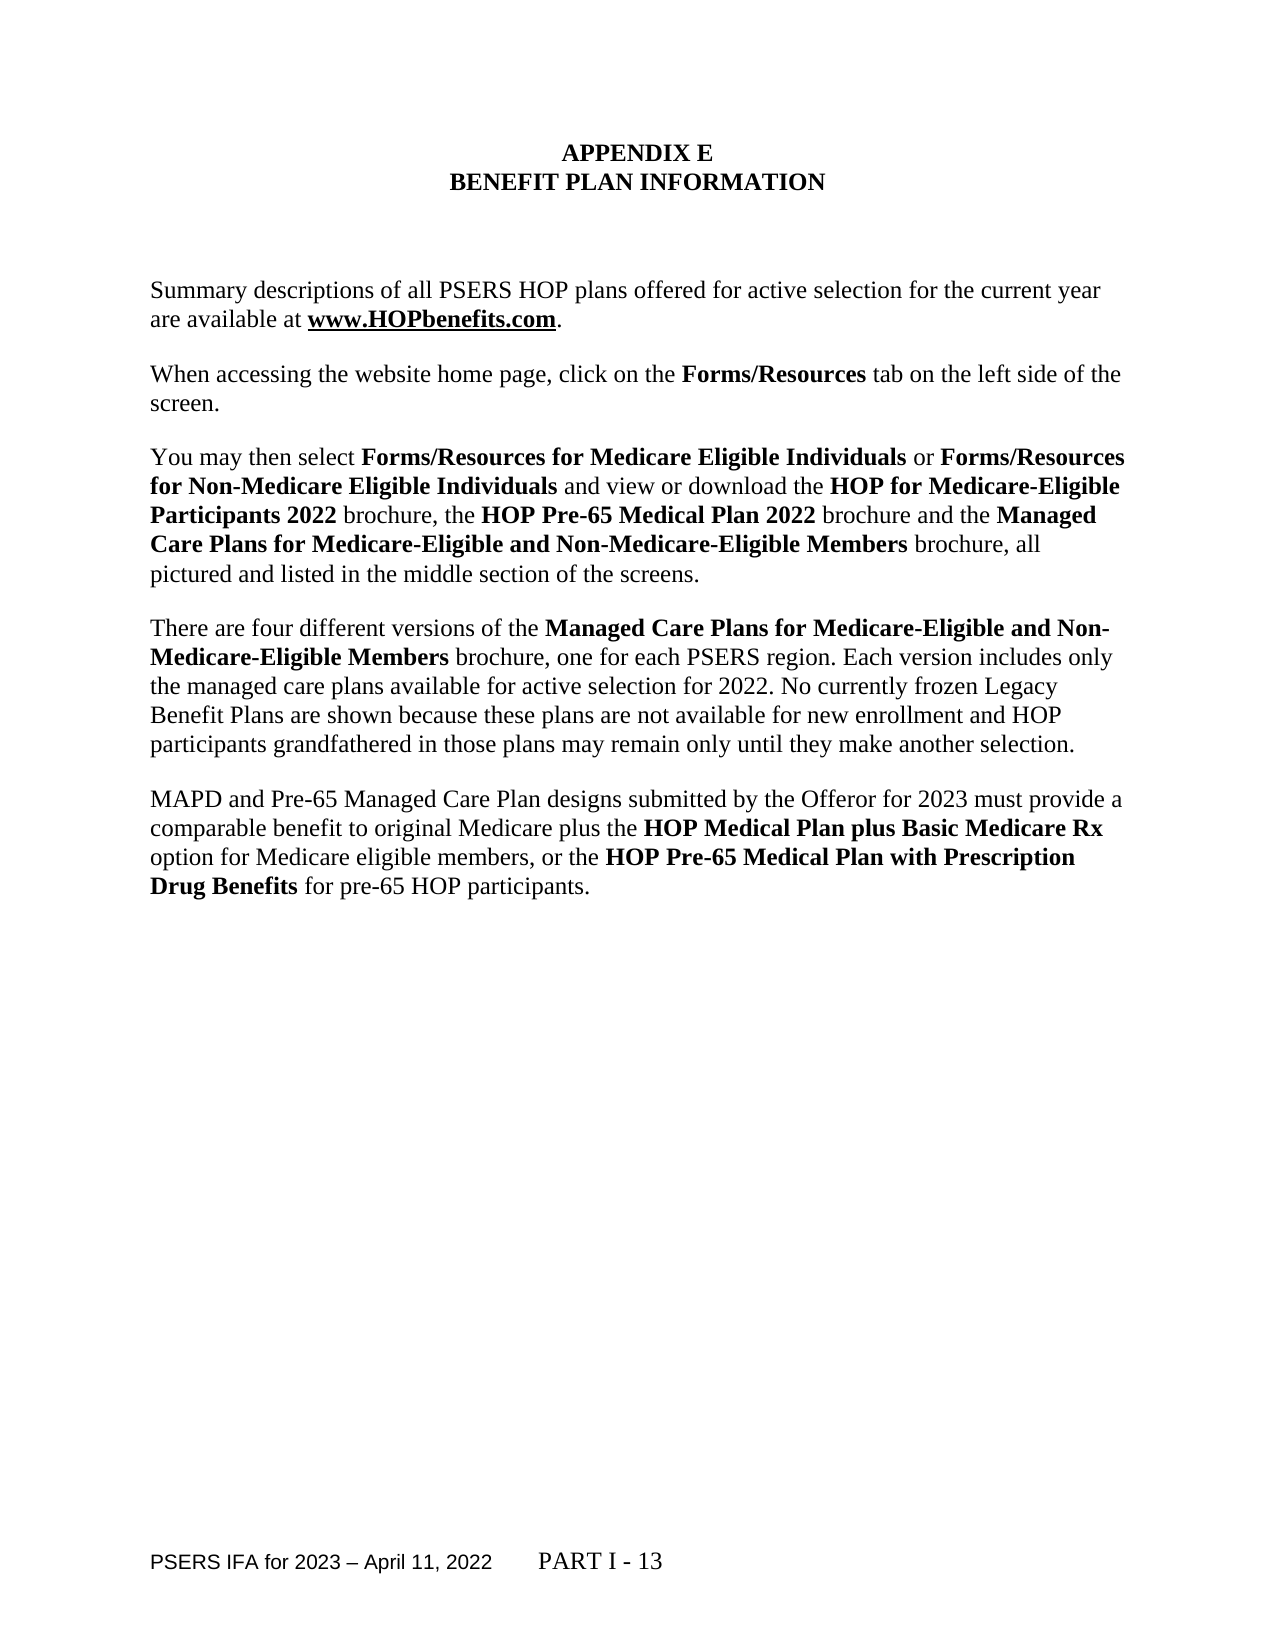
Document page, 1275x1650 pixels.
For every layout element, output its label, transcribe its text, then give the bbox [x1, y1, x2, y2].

text When accessing the website home page, click on the Forms/Resources tab on the left side of the screen. [150, 358, 1125, 417]
text Summary descriptions of all PSERS HOP plans offered for active selection for the current year are available at www.HOPbenefits.com. [150, 275, 1125, 333]
text APPENDIX E BENEFIT PLAN INFORMATION [150, 137, 1125, 196]
text MAPD and Pre-65 Managed Care Plan designs submitted by the Offeror for 2023 must provide a comparable benefit to original Medicare plus the HOP Medical Plan plus Basic Medicare Rx option for Medicare eligible members, or the HOP Pre-65 Medical Plan with Prescription Drug Benefits for pre-65 HOP participants. [150, 783, 1125, 900]
text There are four different versions of the Managed Care Plans for Medicare-Eligible and Non-Medicare-Eligible Members brochure, one for each PSERS region. Each version includes only the managed care plans available for active selection for 2022. No currently frozen Legacy Benefit Plans are shown because these plans are not available for new enrollment and HOP participants grandfathered in those plans may remain only until they make another selection. [150, 612, 1125, 758]
text You may then select Forms/Resources for Medicare Eligible Individuals or Forms/Resources for Non-Medicare Eligible Individuals and view or download the HOP for Medicare-Eligible Participants 2022 brochure, the HOP Pre-65 Medical Plan 2022 brochure and the Managed Care Plans for Medicare-Eligible and Non-Medicare-Eligible Members brochure, all pictured and listed in the middle section of the screens. [150, 442, 1125, 587]
